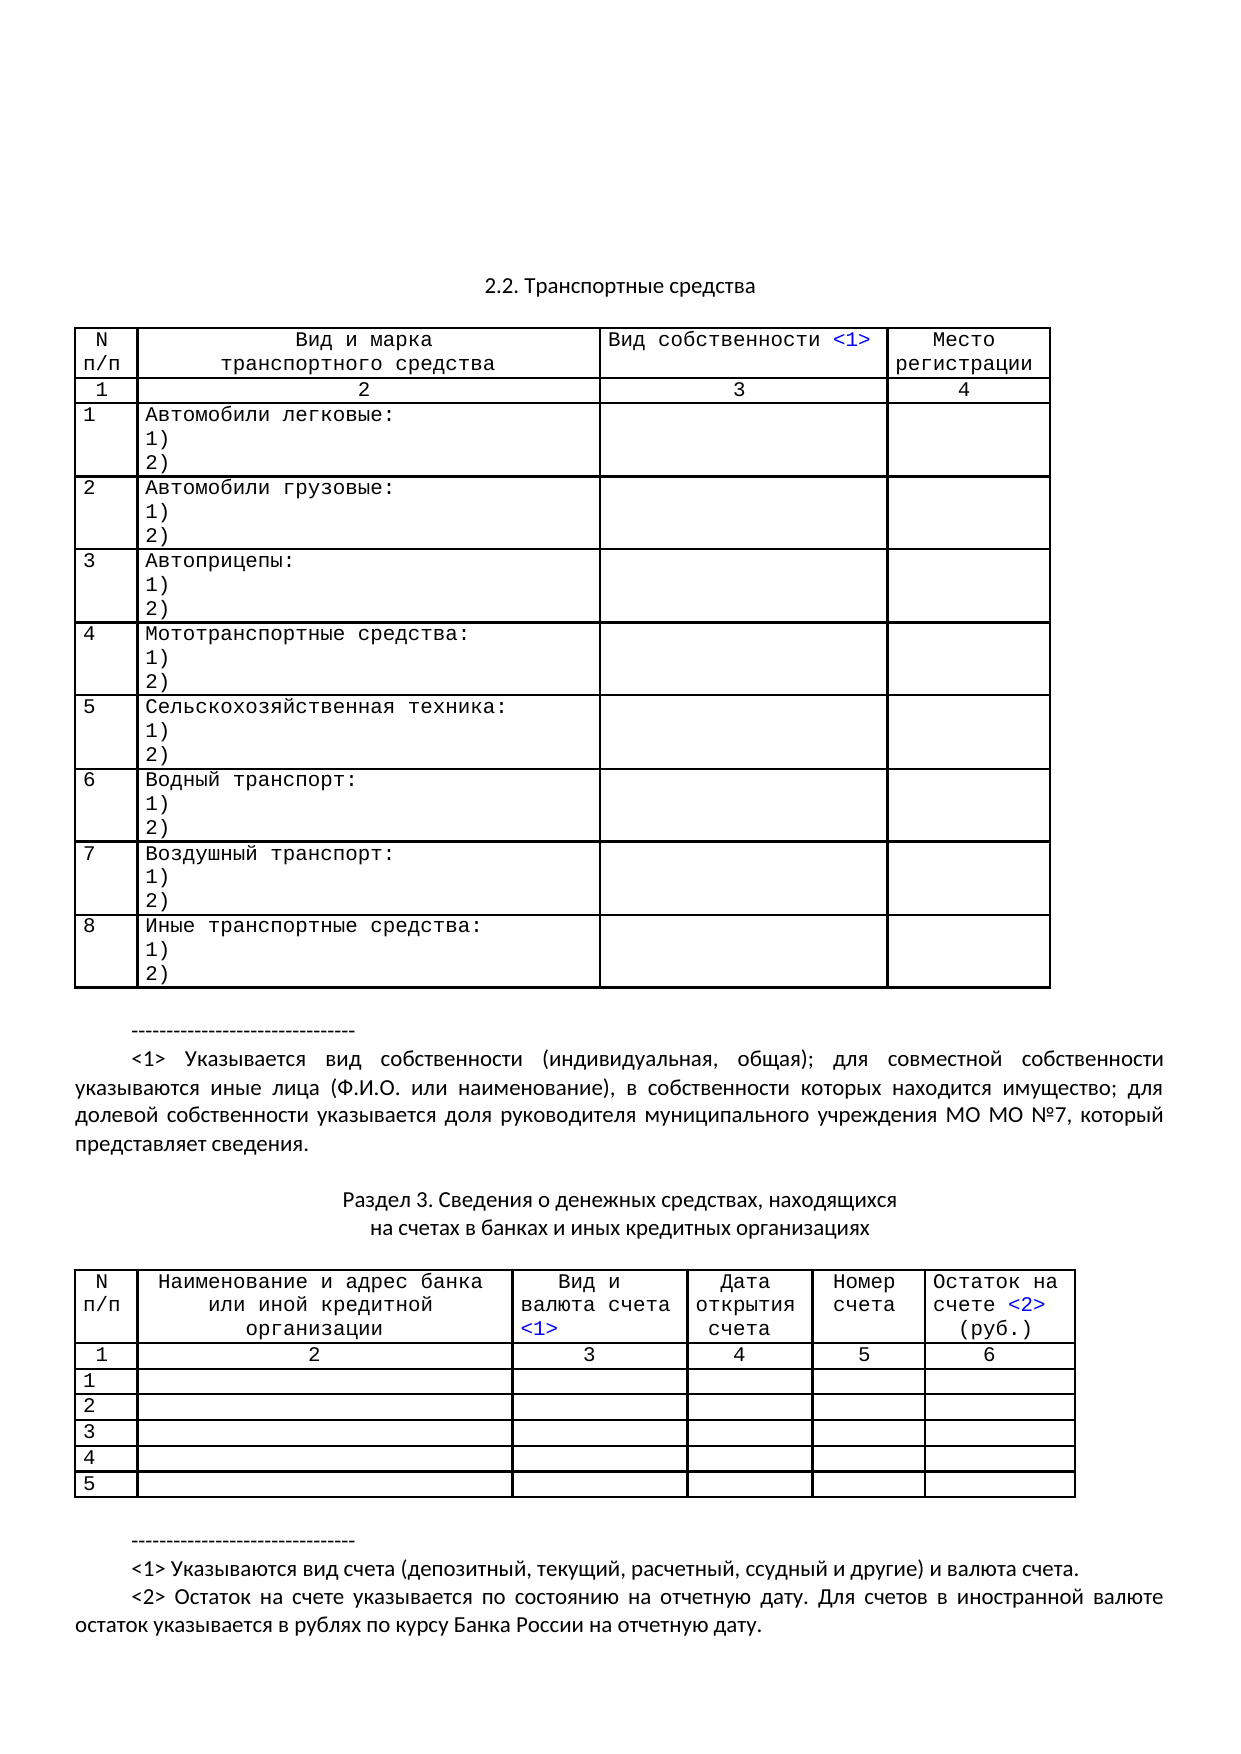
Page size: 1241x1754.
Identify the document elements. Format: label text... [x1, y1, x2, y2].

text на счетах в банках и иных кредитных организациях [75, 1213, 1165, 1241]
table_cell 3 [514, 1344, 686, 1367]
table_cell 2 [139, 1344, 511, 1367]
table_cell [889, 624, 1049, 694]
table_cell [889, 404, 1049, 475]
table_cell 3 [76, 1421, 136, 1445]
table_cell [889, 843, 1049, 913]
table_header N п/п [76, 329, 136, 377]
table_cell 1 [76, 1370, 136, 1393]
table_cell [814, 1421, 924, 1445]
table_cell [926, 1473, 1074, 1496]
table_cell Мототранспортные средства: 1) 2) [139, 624, 599, 694]
table_cell [889, 770, 1049, 840]
table_cell [514, 1473, 686, 1496]
table_cell [139, 1421, 511, 1445]
table_cell [139, 1370, 511, 1393]
table_cell [814, 1370, 924, 1393]
table_header Вид собственности <1> [601, 329, 886, 377]
text Раздел 3. Сведения о денежных средствах, находящихся [75, 1185, 1165, 1213]
table_header N п/п [76, 1271, 136, 1342]
table_cell [889, 550, 1049, 621]
table_cell 6 [76, 770, 136, 840]
table_cell [889, 916, 1049, 986]
table_cell Автомобили легковые: 1) 2) [139, 404, 599, 475]
table_cell [689, 1395, 811, 1419]
table_cell 4 [689, 1344, 811, 1367]
table_cell 8 [76, 916, 136, 986]
table_cell 4 [76, 1447, 136, 1470]
table_cell 7 [76, 843, 136, 913]
table_cell [601, 843, 886, 913]
table_cell [601, 550, 886, 621]
table_cell [926, 1370, 1074, 1393]
table_cell 1 [76, 379, 136, 402]
table_cell [601, 478, 886, 548]
table_cell 6 [926, 1344, 1074, 1367]
table_cell Иные транспортные средства: 1) 2) [139, 916, 599, 986]
table_cell [689, 1421, 811, 1445]
table_header Вид и валюта счета <1> [514, 1271, 686, 1342]
table_cell [814, 1473, 924, 1496]
table_cell [601, 916, 886, 986]
table_header Наименование и адрес банка или иной кредитной организации [139, 1271, 511, 1342]
table_cell 2 [76, 1395, 136, 1419]
text 2.2. Транспортные средства [75, 271, 1165, 299]
table_cell [926, 1447, 1074, 1470]
table_header Вид и марка транспортного средства [139, 329, 599, 377]
table_cell 4 [889, 379, 1049, 402]
table_cell [689, 1370, 811, 1393]
table_cell Автомобили грузовые: 1) 2) [139, 478, 599, 548]
table_cell [926, 1395, 1074, 1419]
table_cell [601, 770, 886, 840]
table_cell [514, 1395, 686, 1419]
text <1> Указывается вид собственности (индивидуальная, общая); для совместной собственности указываются иные лица (Ф.И.О. или наименование), в собственности которых находится имущество; для долевой собственности указывается доля руководителя муниципального учреждения МО МО №7, который представляет сведения. [75, 1044, 1165, 1157]
table_cell 5 [814, 1344, 924, 1367]
table_cell 3 [601, 379, 886, 402]
table_cell 5 [76, 1473, 136, 1496]
table_cell [139, 1447, 511, 1470]
table_cell [514, 1447, 686, 1470]
table_cell [689, 1447, 811, 1470]
table_cell [889, 696, 1049, 767]
table_cell Воздушный транспорт: 1) 2) [139, 843, 599, 913]
table_cell 1 [76, 404, 136, 475]
text -------------------------------- [75, 1526, 1165, 1554]
table_cell 2 [76, 478, 136, 548]
table_cell [514, 1421, 686, 1445]
table_cell [814, 1395, 924, 1419]
table_cell [601, 404, 886, 475]
table_header Место регистрации [889, 329, 1049, 377]
table_cell [601, 696, 886, 767]
table_cell [814, 1447, 924, 1470]
table_cell 2 [139, 379, 599, 402]
table_header Дата открытия счета [689, 1271, 811, 1342]
table_cell [889, 478, 1049, 548]
text -------------------------------- [75, 1017, 1165, 1044]
table_cell Автоприцепы: 1) 2) [139, 550, 599, 621]
text <2> Остаток на счете указывается по состоянию на отчетную дату. Для счетов в иностранной валюте остаток указывается в рублях по курсу Банка России на отчетную дату. [75, 1582, 1165, 1638]
table_cell 3 [76, 550, 136, 621]
table_cell 4 [76, 624, 136, 694]
table_cell 1 [76, 1344, 136, 1367]
table_cell [139, 1395, 511, 1419]
table_header Остаток на счете <2> (руб.) [926, 1271, 1074, 1342]
table_cell [689, 1473, 811, 1496]
table_cell [601, 624, 886, 694]
table_header Номер счета [814, 1271, 924, 1342]
table_cell 5 [76, 696, 136, 767]
text <1> Указываются вид счета (депозитный, текущий, расчетный, ссудный и другие) и валюта счета. [75, 1554, 1165, 1582]
table_cell Сельскохозяйственная техника: 1) 2) [139, 696, 599, 767]
table_cell [514, 1370, 686, 1393]
table_cell [139, 1473, 511, 1496]
table_cell Водный транспорт: 1) 2) [139, 770, 599, 840]
table_cell [926, 1421, 1074, 1445]
